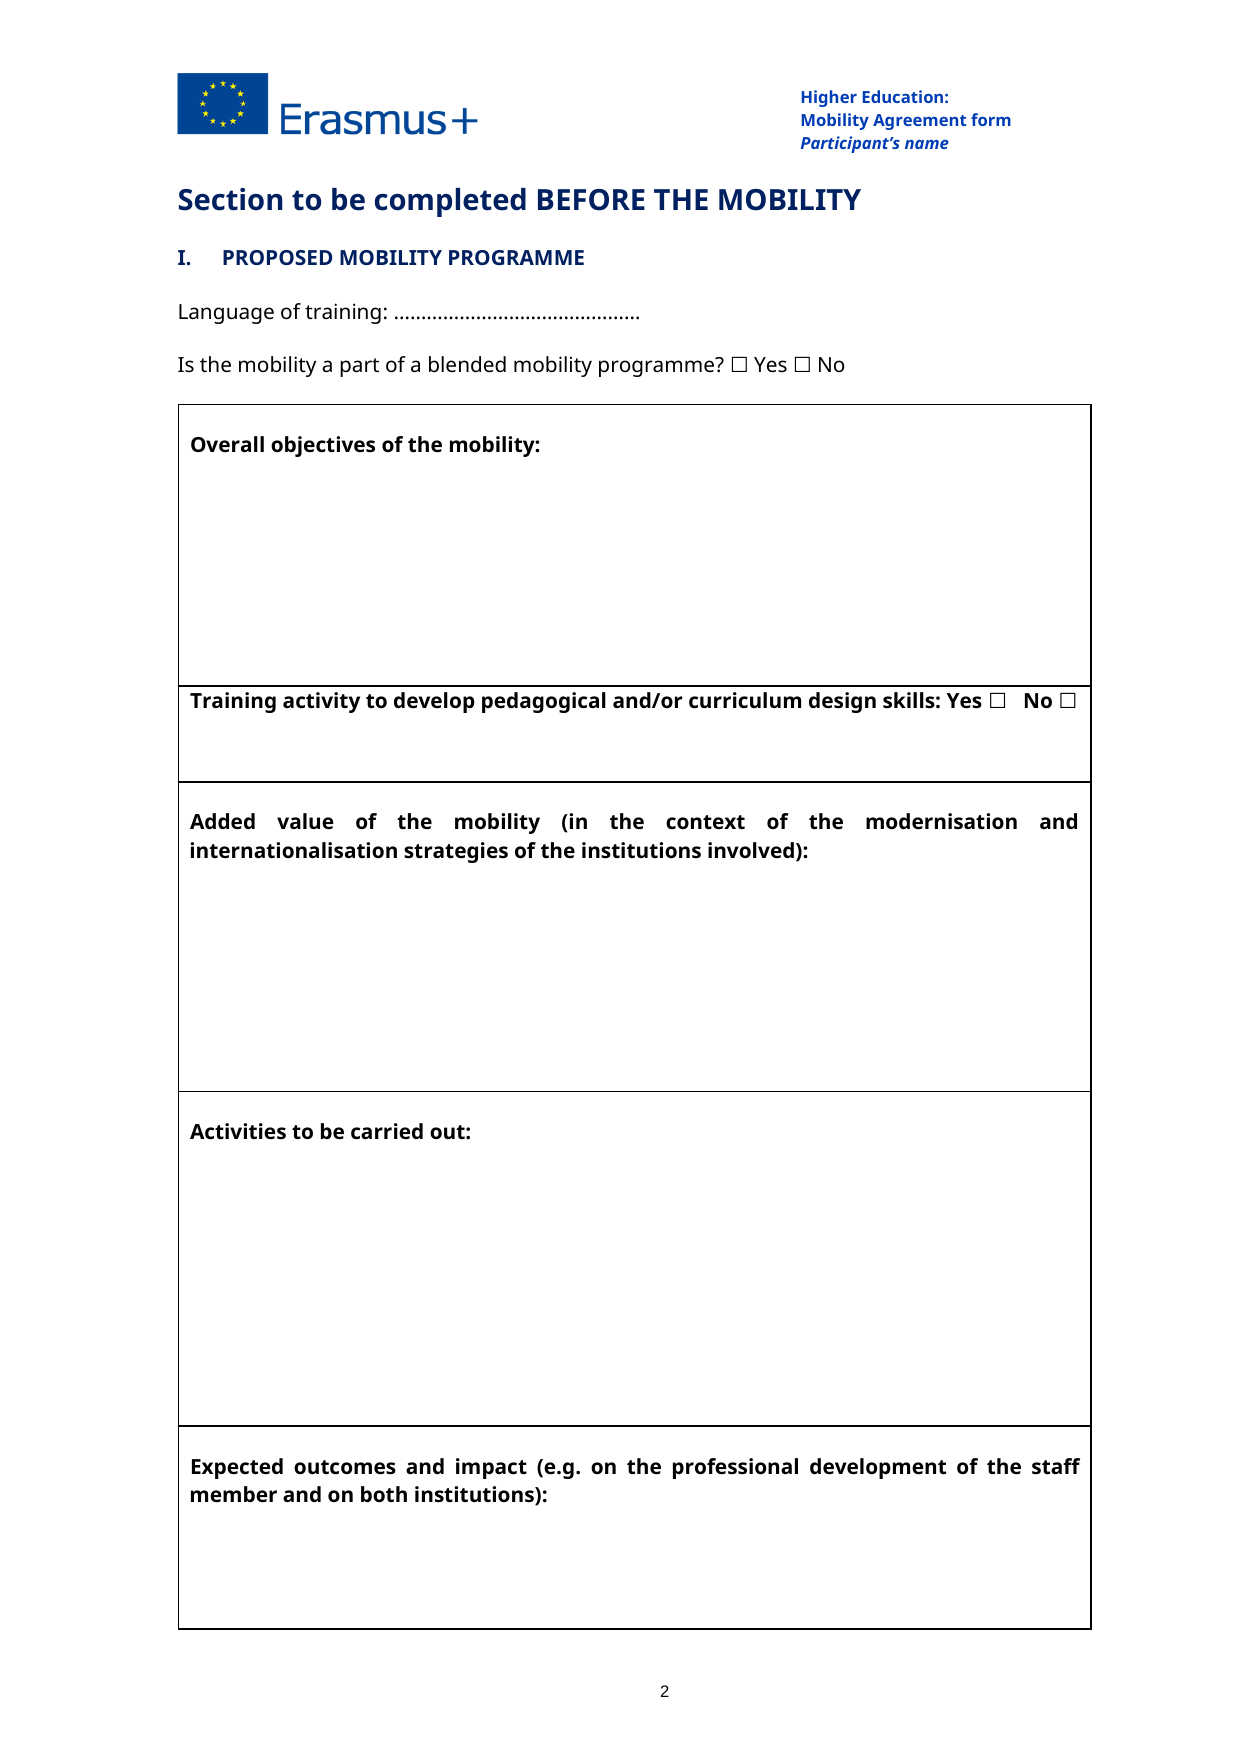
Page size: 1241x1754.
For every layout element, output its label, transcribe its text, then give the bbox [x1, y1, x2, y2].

table_cell Added value of the mobility (in the context of the modernisation and internationalisation strategies of the institutions involved): [179, 783, 1090, 1091]
picture [177, 73, 478, 135]
subtitle I. PROPOSED MOBILITY PROGRAMME [177, 243, 1092, 272]
text Is the mobility a part of a blended mobility programme? Yes No [177, 350, 1092, 379]
table_cell Training activity to develop pedagogical and/or curriculum design skills: Yes ☐ No ☐ [179, 687, 1090, 781]
table_header Overall objectives of the mobility: [179, 405, 1090, 685]
table_cell Activities to be carried out: [179, 1092, 1090, 1425]
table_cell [179, 1427, 1090, 1628]
subtitle Section to be completed BEFORE THE MOBILITY [177, 179, 1092, 218]
text Language of training: ……………………………………… [177, 297, 1092, 325]
